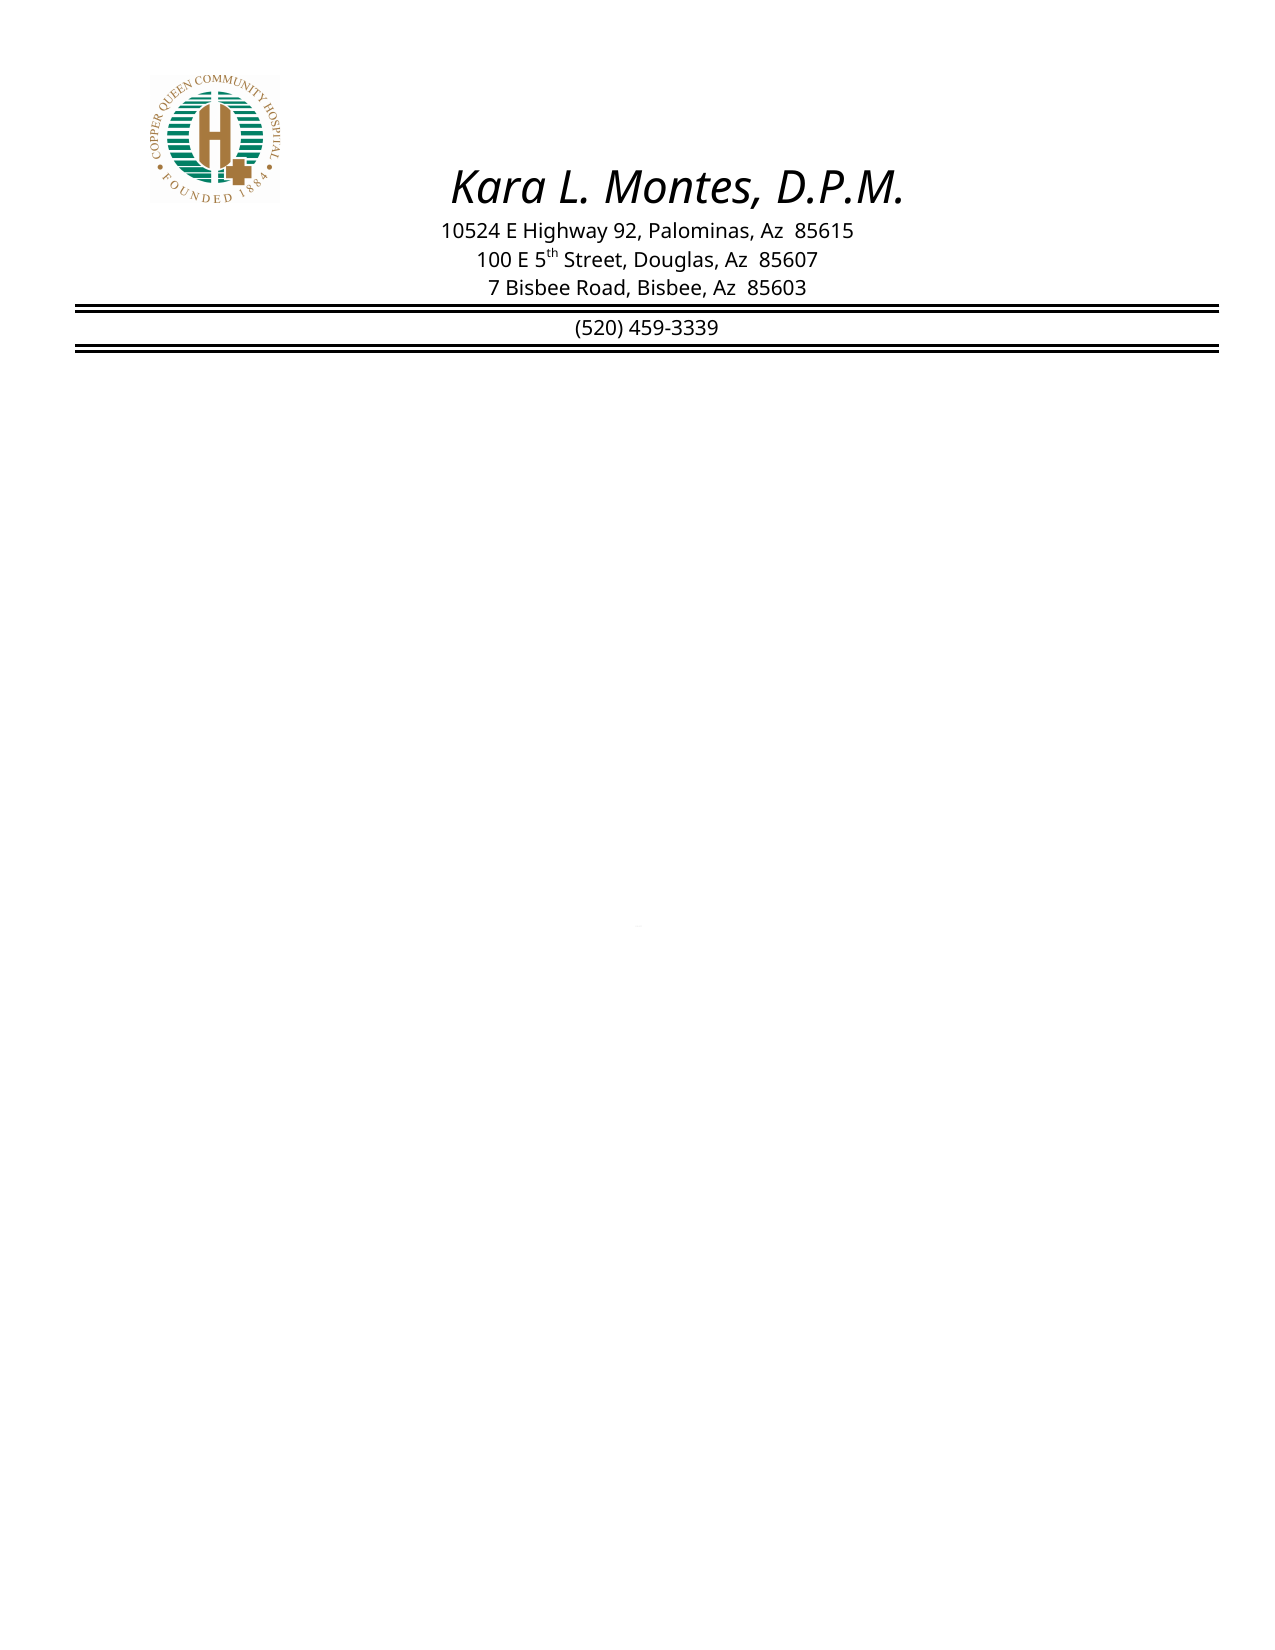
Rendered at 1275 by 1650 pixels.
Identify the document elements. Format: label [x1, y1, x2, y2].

picture [150, 75, 281, 203]
